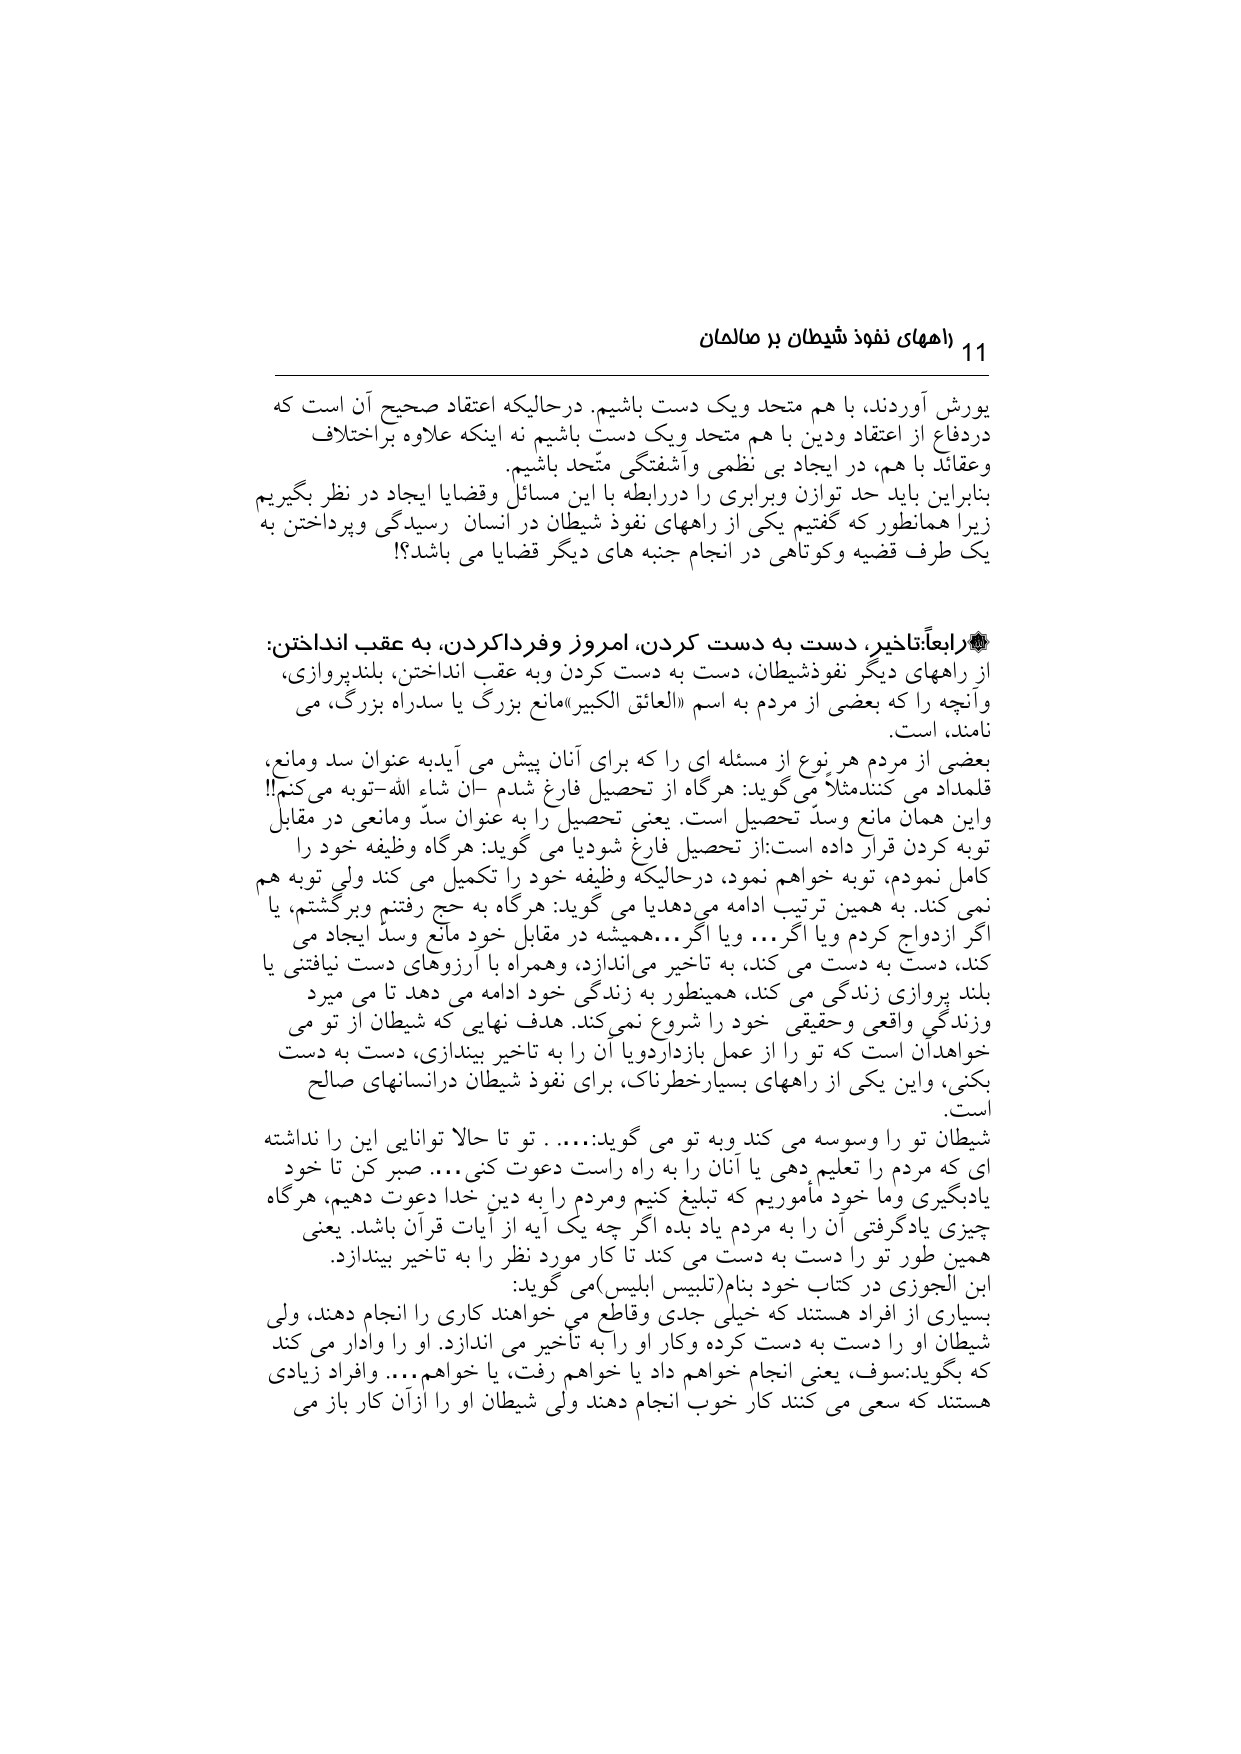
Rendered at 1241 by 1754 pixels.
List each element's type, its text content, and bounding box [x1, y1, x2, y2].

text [250, 1303, 990, 1420]
text از راههاي ديگر نفوذشيطان، دست به دست كردن وبه عقب انداختن، بلندپروازي، وآنچه را كه بعضي از مردم به اسم «العائق الكبير»مانع بزرگ يا سدراه بزرگ، مي نامند، است. [250, 661, 990, 749]
text شيطان تو را وسوسه مي كند وبه تو مي گويد:…. . تو تا حالا توانايي اين را نداشته اي كه مردم را تعليم دهي يا آنان را به راه راست دعوت كني…. صبر كن تا خود يادبگيري وما خود مأموريم كه تبليغ كنيم ومردم را به دين خدا دعوت دهيم، هرگاه چيزي يادگرفتي آن را به مردم ياد بده اگر چه يك آيه از آيات قرآن باشد. يعني همين طور تو را دست به دست مي كند تا كار مورد نظر را به تاخير بيندازد. [250, 1128, 990, 1274]
text رابعاً:تاخير، دست به دست كردن، امروز وفرداكردن، به عقب انداختن: [250, 628, 990, 661]
text بنابراين بايد حد توازن وبرابري را دررابطه با اين مسائل وقضايا ايجاد در نظر بگیریم زيرا همانطور كه گفتيم يكي از راههاي نفوذ شيطان در انسان رسيدگي وپرداختن به يك طرف قضيه وكوتاهي در انجام جنبه هاي ديگر قضايا مي باشد؟! [250, 483, 990, 570]
text بعضي از مردم هر نوع از مسئله اي را كه براي آنان پيش مي آيدبه عنوان سد ومانع، قلمداد مي كنندمثلاً مي‌گويد: هرگاه از تحصيل فارغ شدم -ان شاء الله-توبه مي‌كنم!! واين همان مانع وسدّ تحصيل است. يعني تحصيل را به عنوان سدّ ومانعي در مقابل توبه كردن قرار داده است:از تحصيل فارغ شوديا مي گويد: هرگاه وظيفه خود را كامل نمودم، توبه خواهم نمود، درحاليكه وظيفه خود را تكميل مي كند ولي توبه هم نمي كند. به همين ترتيب ادامه مي‌دهديا مي گويد: هرگاه به حج رفتنم وبرگشتم، يا اگر ازدواج كردم ويا اگر… ويا اگر…هميشه در مقابل خود مانع وسدّ ايجاد مي كند، دست به دست مي كند، به تاخير مي‌اندازد، وهمراه با آرزوهاي دست نيافتني يا بلند پروازي زندگي مي كند، همينطور به زندگي خود ادامه مي دهد تا مي ميرد وزندگي واقعي وحقيقي خود را شروع نمي‌كند. هدف نهايي كه شيطان از تو مي خواهدآن است كه تو را از عمل بازداردويا آن را به تاخير بيندازي، دست به دست بكني، واين يكي از راههاي بسيارخطرناك، براي نفوذ شيطان درانسانهاي صالح است. [250, 749, 990, 1128]
text ابن الجوزي در كتاب خود بنام(تلبيس ابليس)مي گويد: [250, 1274, 990, 1303]
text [250, 395, 990, 483]
